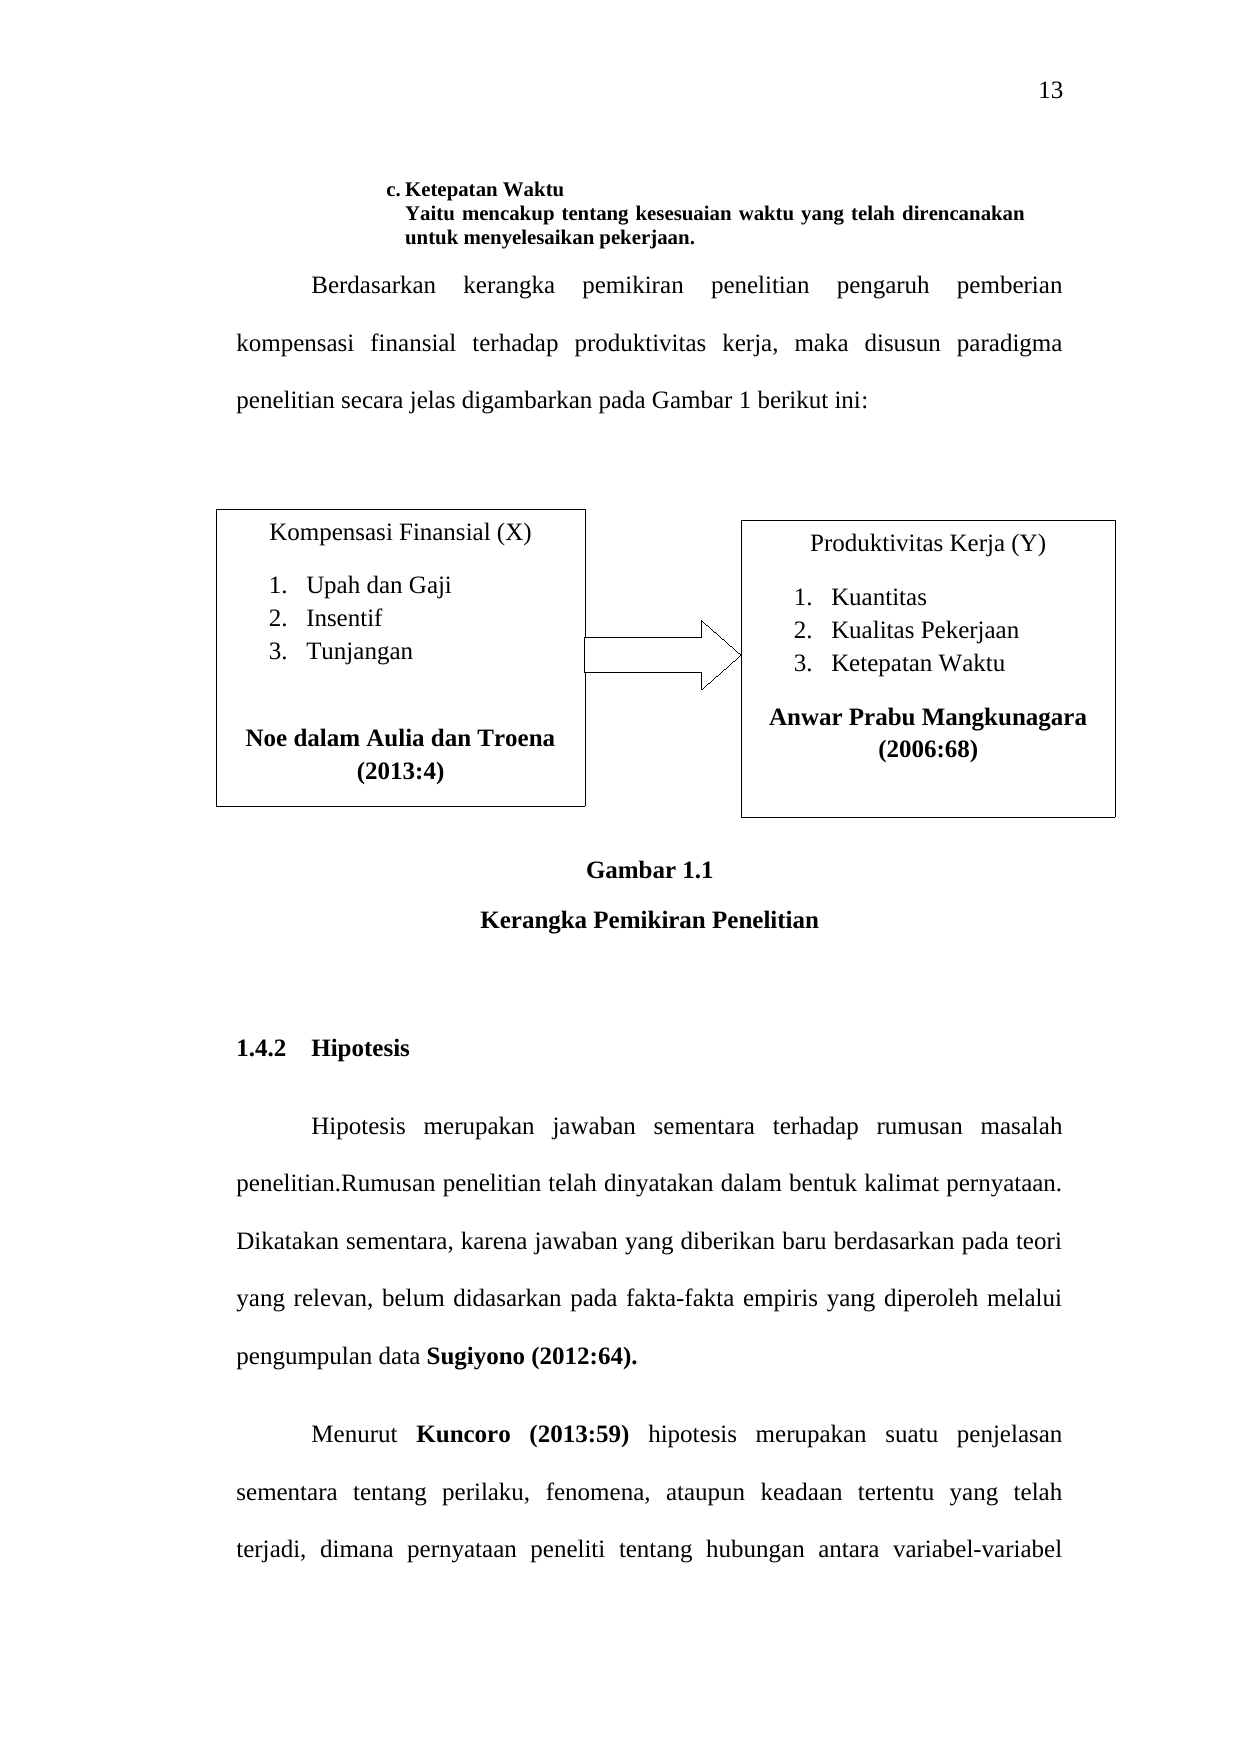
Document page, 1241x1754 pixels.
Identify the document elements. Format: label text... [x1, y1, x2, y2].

text Berdasarkan kerangka pemikiran penelitian pengaruh pemberian kompensasi finansial terhadap produktivitas kerja, maka disusun paradigma penelitian secara jelas digambarkan pada Gambar 1 berikut ini: [236, 270, 1063, 414]
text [236, 1419, 1063, 1563]
list Ketepatan Waktu [386, 177, 1063, 201]
list Yaitu mencakup tentang kesesuaian waktu yang telah direncanakan untuk menyelesaikan pekerjaan. [405, 201, 1026, 249]
list Hipotesis [236, 1033, 1063, 1061]
text Hipotesis merupakan jawaban sementara terhadap rumusan masalah penelitian.Rumusan penelitian telah dinyatakan dalam bentuk kalimat pernyataan. Dikatakan sementara, karena jawaban yang diberikan baru berdasarkan pada teori yang relevan, belum didasarkan pada fakta-fakta empiris yang diperoleh melalui pengumpulan data Sugiyono (2012:64). [236, 1111, 1063, 1370]
text Kerangka Pemikiran Penelitian [236, 905, 1063, 933]
text Gambar 1.1 [236, 855, 1063, 884]
